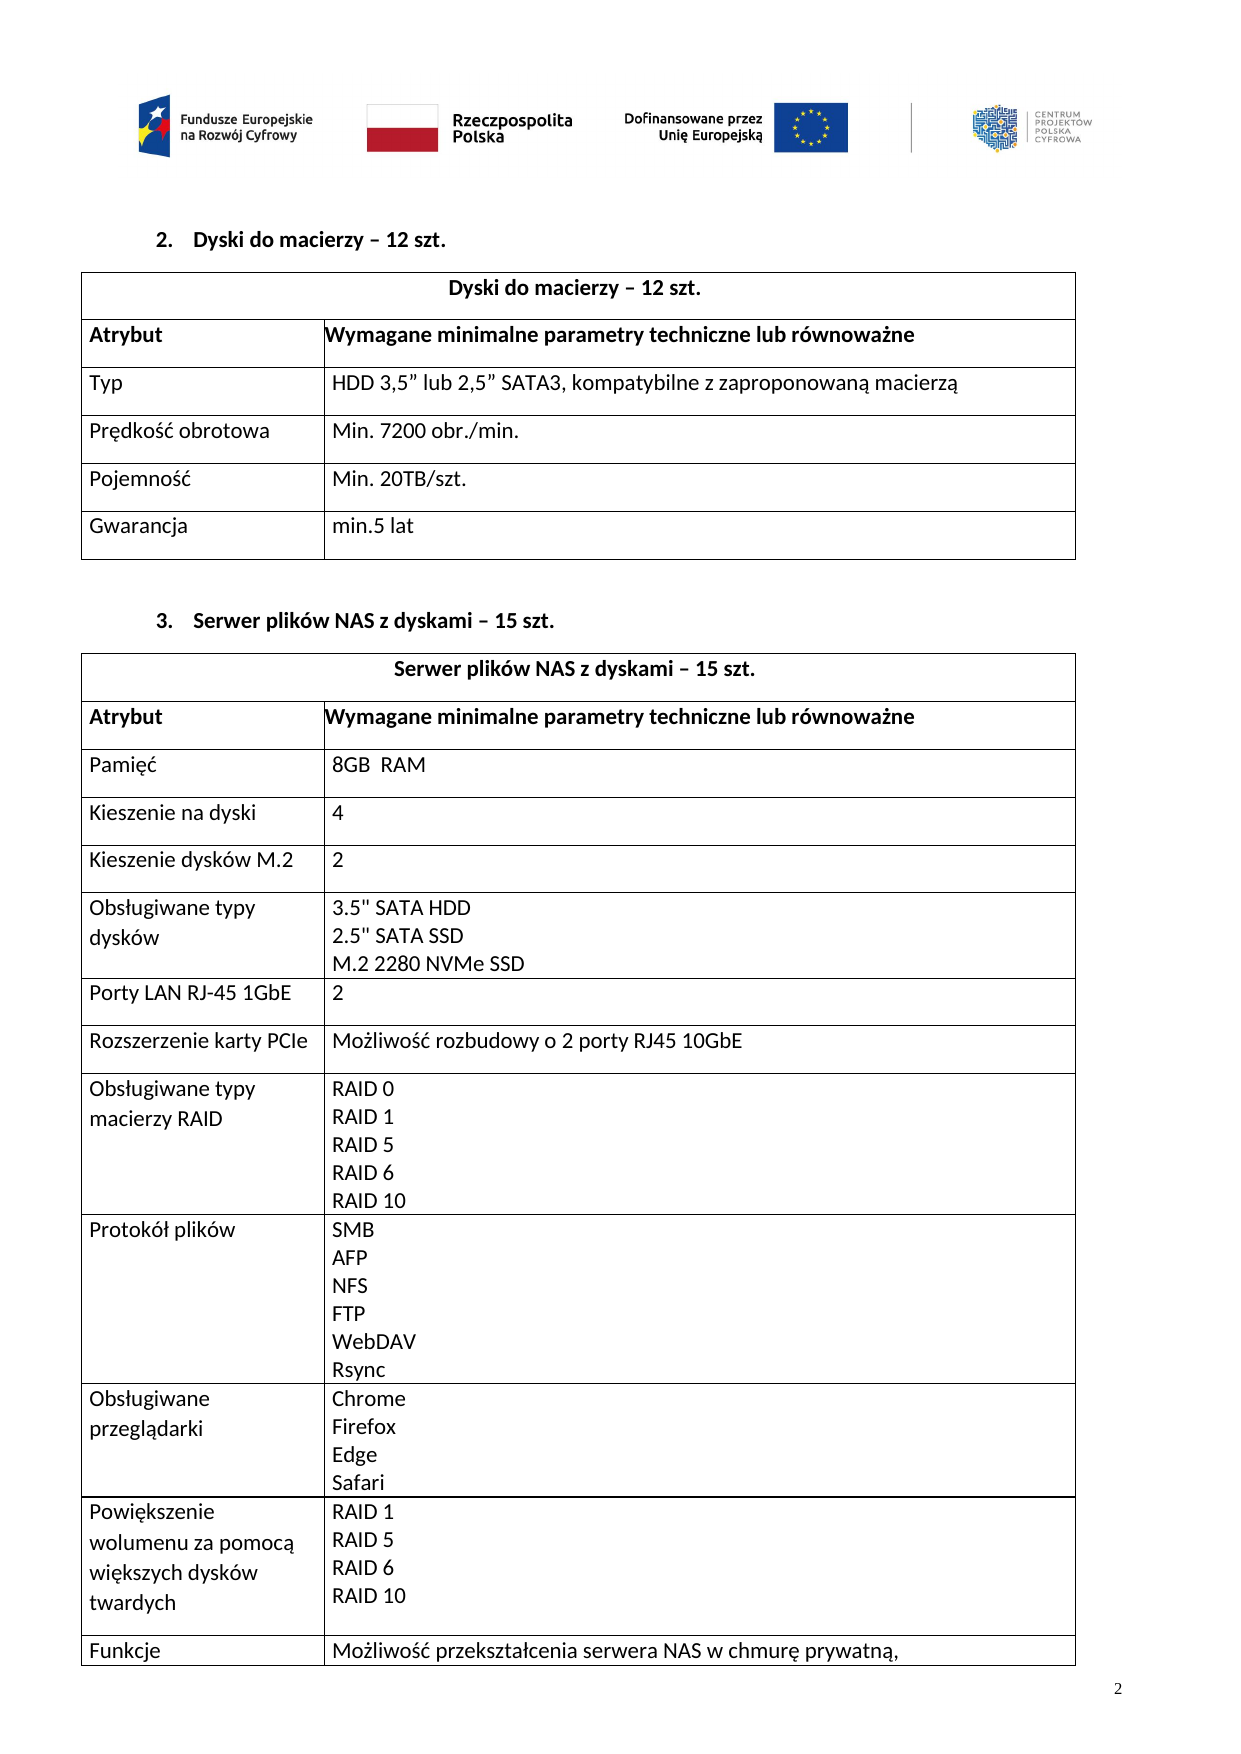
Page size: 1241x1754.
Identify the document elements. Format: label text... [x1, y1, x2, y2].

table_cell Obsługiwane typy macierzy RAID [82, 1074, 324, 1214]
table_cell min.5 lat [325, 512, 1075, 558]
table_cell Chrome Firefox Edge Safari [325, 1384, 1075, 1496]
table_cell Protokół plików [82, 1215, 324, 1383]
table_cell RAID 1 RAID 5 RAID 6 RAID 10 [325, 1498, 1075, 1635]
table_cell Atrybut [82, 702, 324, 749]
table_cell 8GB RAM [325, 750, 1075, 797]
table_cell Obsługiwane typy dysków [82, 893, 324, 977]
table_cell 3.5" SATA HDD 2.5" SATA SSD M.2 2280 NVMe SSD [325, 893, 1075, 977]
picture [118, 73, 1123, 178]
table_cell Kieszenie na dyski [82, 798, 324, 844]
table_cell Prędkość obrotowa [82, 416, 324, 463]
table_cell HDD 3,5” lub 2,5” SATA3, kompatybilne z zaproponowaną macierzą [325, 368, 1075, 415]
table_cell Atrybut [82, 320, 324, 367]
list Dyski do macierzy – 12 szt. [156, 225, 1122, 253]
table_cell SMB AFP NFS FTP WebDAV Rsync [325, 1215, 1075, 1383]
table_cell Pojemność [82, 464, 324, 511]
table_cell Typ [82, 368, 324, 415]
table_header Dyski do macierzy – 12 szt. [82, 273, 1075, 319]
table_cell 2 [325, 979, 1075, 1025]
table_cell 2 [325, 846, 1075, 892]
table_cell Funkcje [82, 1636, 324, 1664]
table_cell Min. 20TB/szt. [325, 464, 1075, 511]
table_cell 4 [325, 798, 1075, 844]
table_cell Pamięć [82, 750, 324, 797]
table_cell Wymagane minimalne parametry techniczne lub równoważne [325, 702, 1075, 749]
table_cell Rozszerzenie karty PCIe [82, 1026, 324, 1073]
table_cell Kieszenie dysków M.2 [82, 846, 324, 892]
table_cell Możliwość rozbudowy o 2 porty RJ45 10GbE [325, 1026, 1075, 1073]
table_cell Obsługiwane przeglądarki [82, 1384, 324, 1496]
table_cell Wymagane minimalne parametry techniczne lub równoważne [325, 320, 1075, 367]
table_cell Min. 7200 obr./min. [325, 416, 1075, 463]
list Serwer plików NAS z dyskami – 15 szt. [156, 606, 1122, 634]
table_cell Powiększenie wolumenu za pomocą większych dysków twardych [82, 1498, 324, 1635]
table_cell Gwarancja [82, 512, 324, 558]
table_header Serwer plików NAS z dyskami – 15 szt. [82, 654, 1075, 701]
table_cell Porty LAN RJ-45 1GbE [82, 979, 324, 1025]
table_cell RAID 0 RAID 1 RAID 5 RAID 6 RAID 10 [325, 1074, 1075, 1214]
